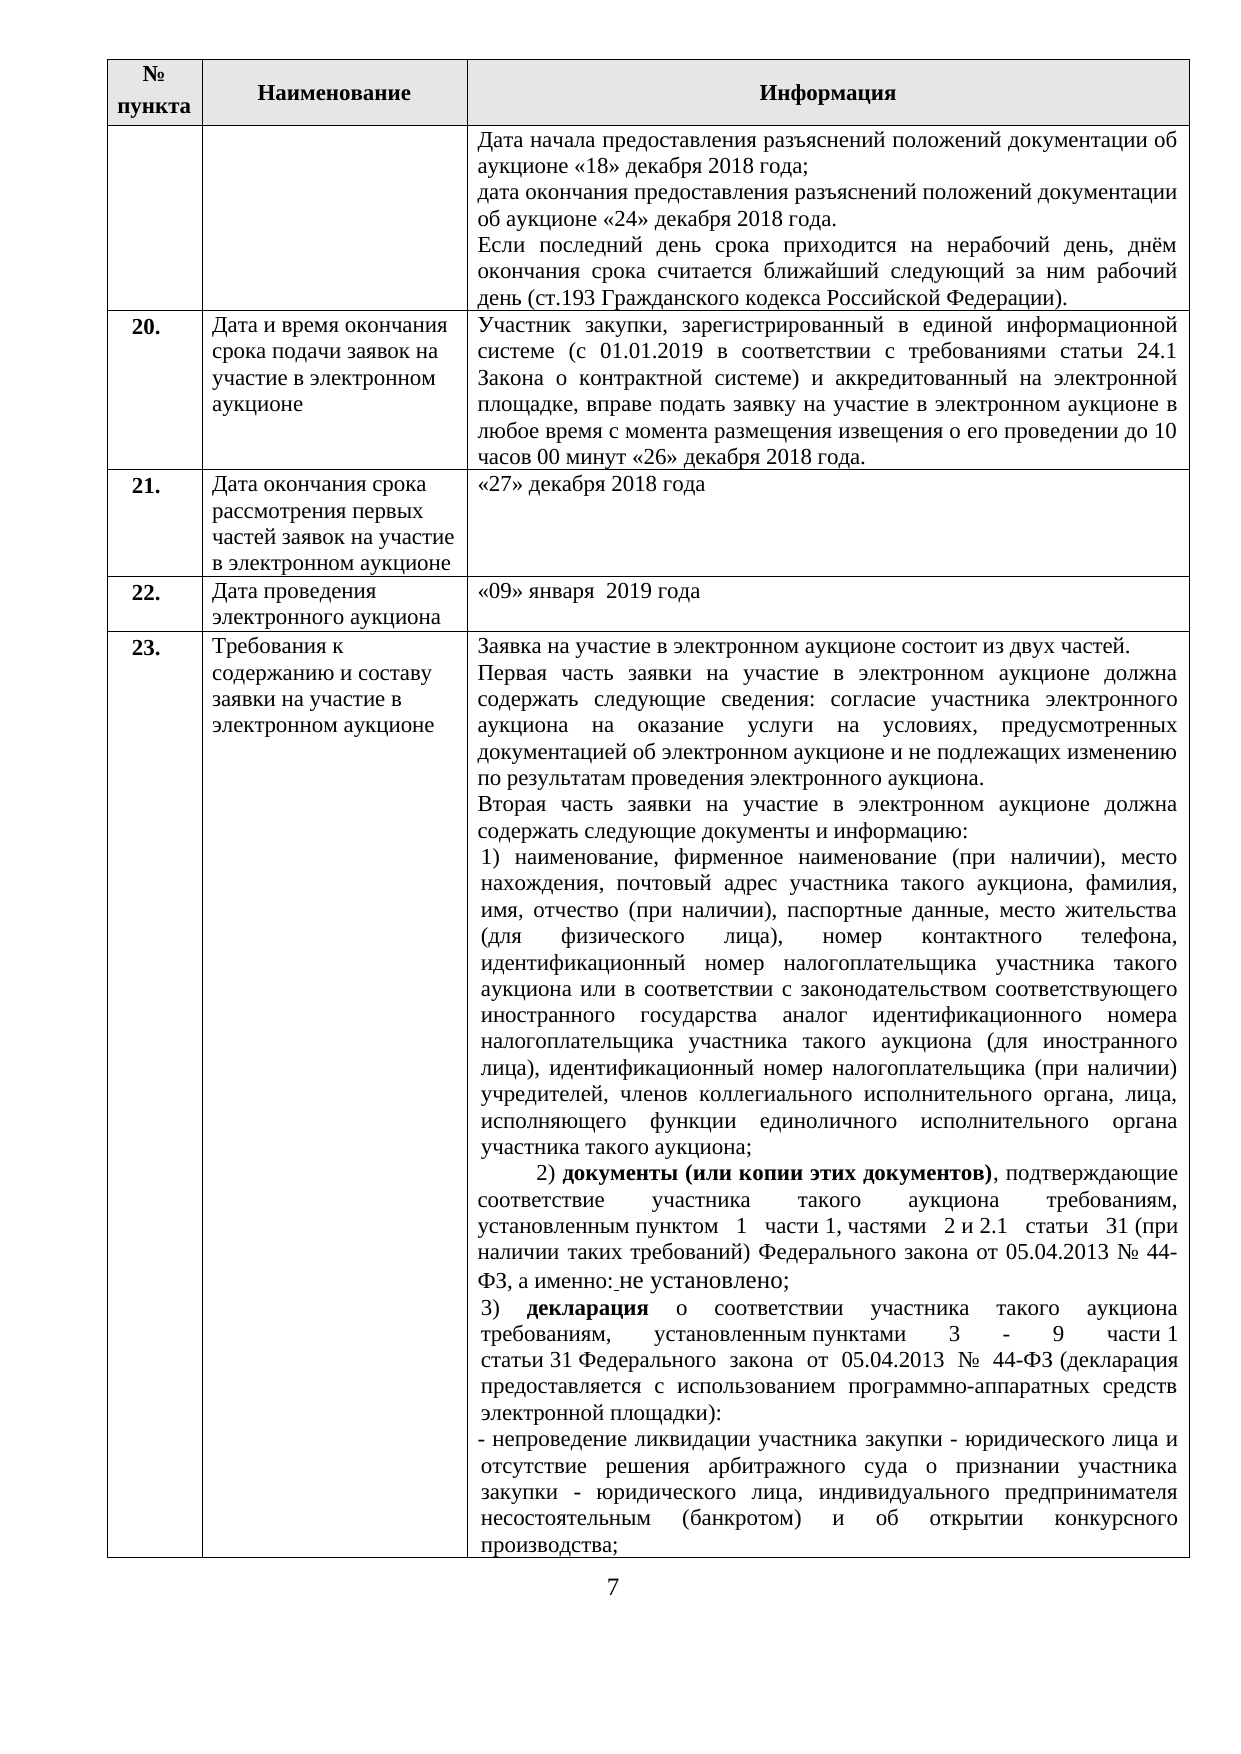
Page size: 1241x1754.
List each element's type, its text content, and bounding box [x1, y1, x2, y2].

table_cell [108, 577, 202, 631]
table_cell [468, 632, 1189, 1557]
table_cell «09» января 2019 года [468, 577, 1189, 631]
table_cell [108, 126, 202, 310]
table_cell [108, 311, 202, 469]
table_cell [203, 632, 467, 1557]
table_cell Дата проведения электронного аукциона [203, 577, 467, 631]
table_cell «27» декабря 2018 года [468, 470, 1189, 576]
table_cell [108, 632, 202, 1557]
table_header Информация [468, 60, 1189, 125]
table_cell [203, 126, 467, 310]
table_header Наименование [203, 60, 467, 125]
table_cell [468, 126, 1189, 310]
table_cell [108, 470, 202, 576]
table_cell Участник закупки, зарегистрированный в единой информационной системе (с 01.01.2019 в соответствии с требованиями статьи 24.1 Закона о контрактной системе) и аккредитованный на электронной площадке, вправе подать заявку на участие в электронном аукционе в любое время с момента размещения извещения о его проведении до 10 часов 00 минут «26» декабря 2018 года. [468, 311, 1189, 469]
table_cell Дата и время окончания срока подачи заявок на участие в электронном аукционе [203, 311, 467, 469]
table_header № пункта [108, 60, 202, 125]
table_cell Дата окончания срока рассмотрения первых частей заявок на участие в электронном аукционе [203, 470, 467, 576]
